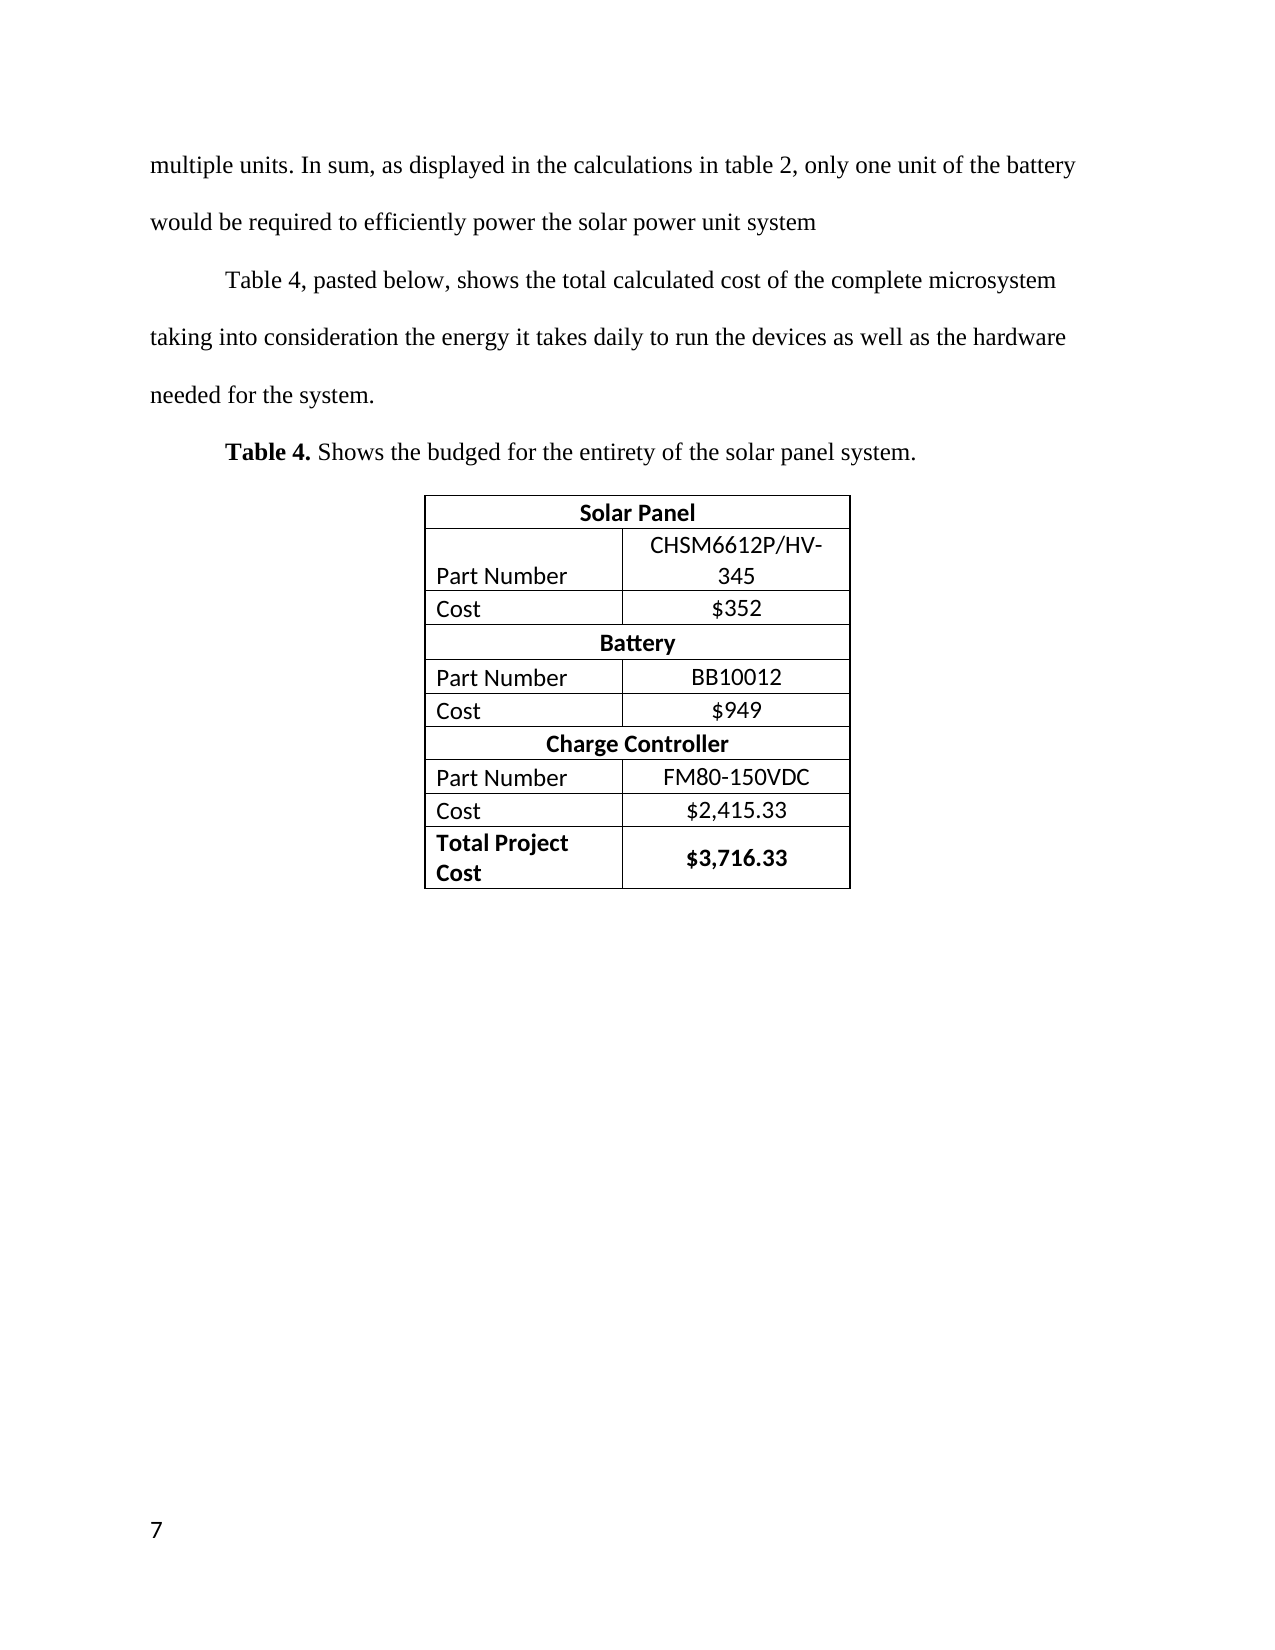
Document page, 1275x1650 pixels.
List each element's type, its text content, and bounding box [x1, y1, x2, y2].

text Table 4, pasted below, shows the total calculated cost of the complete microsystem taking into consideration the energy it takes daily to run the devices as well as the hardware needed for the system. [150, 265, 1125, 409]
table_cell $949 [623, 694, 849, 726]
text Table 4. Shows the budged for the entirety of the solar panel system. [150, 437, 1125, 466]
table_cell Part Number [426, 529, 622, 590]
table_cell Part Number [426, 760, 622, 792]
table_cell Cost [426, 794, 622, 826]
table_cell Charge Controller [426, 727, 849, 759]
table_cell Total Project Cost [426, 827, 622, 888]
table_cell FM80-150VDC [623, 760, 849, 792]
table_cell $2,415.33 [623, 794, 849, 826]
table_cell $3,716.33 [623, 827, 849, 888]
table_cell Cost [426, 591, 622, 624]
table_cell Part Number [426, 660, 622, 692]
table_cell Cost [426, 694, 622, 726]
table_cell CHSM6612P/HV-345 [623, 529, 849, 590]
table_cell BB10012 [623, 660, 849, 692]
table_cell $352 [623, 591, 849, 624]
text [150, 150, 1125, 236]
table_header Solar Panel [426, 496, 849, 528]
table_cell Battery [426, 625, 849, 659]
